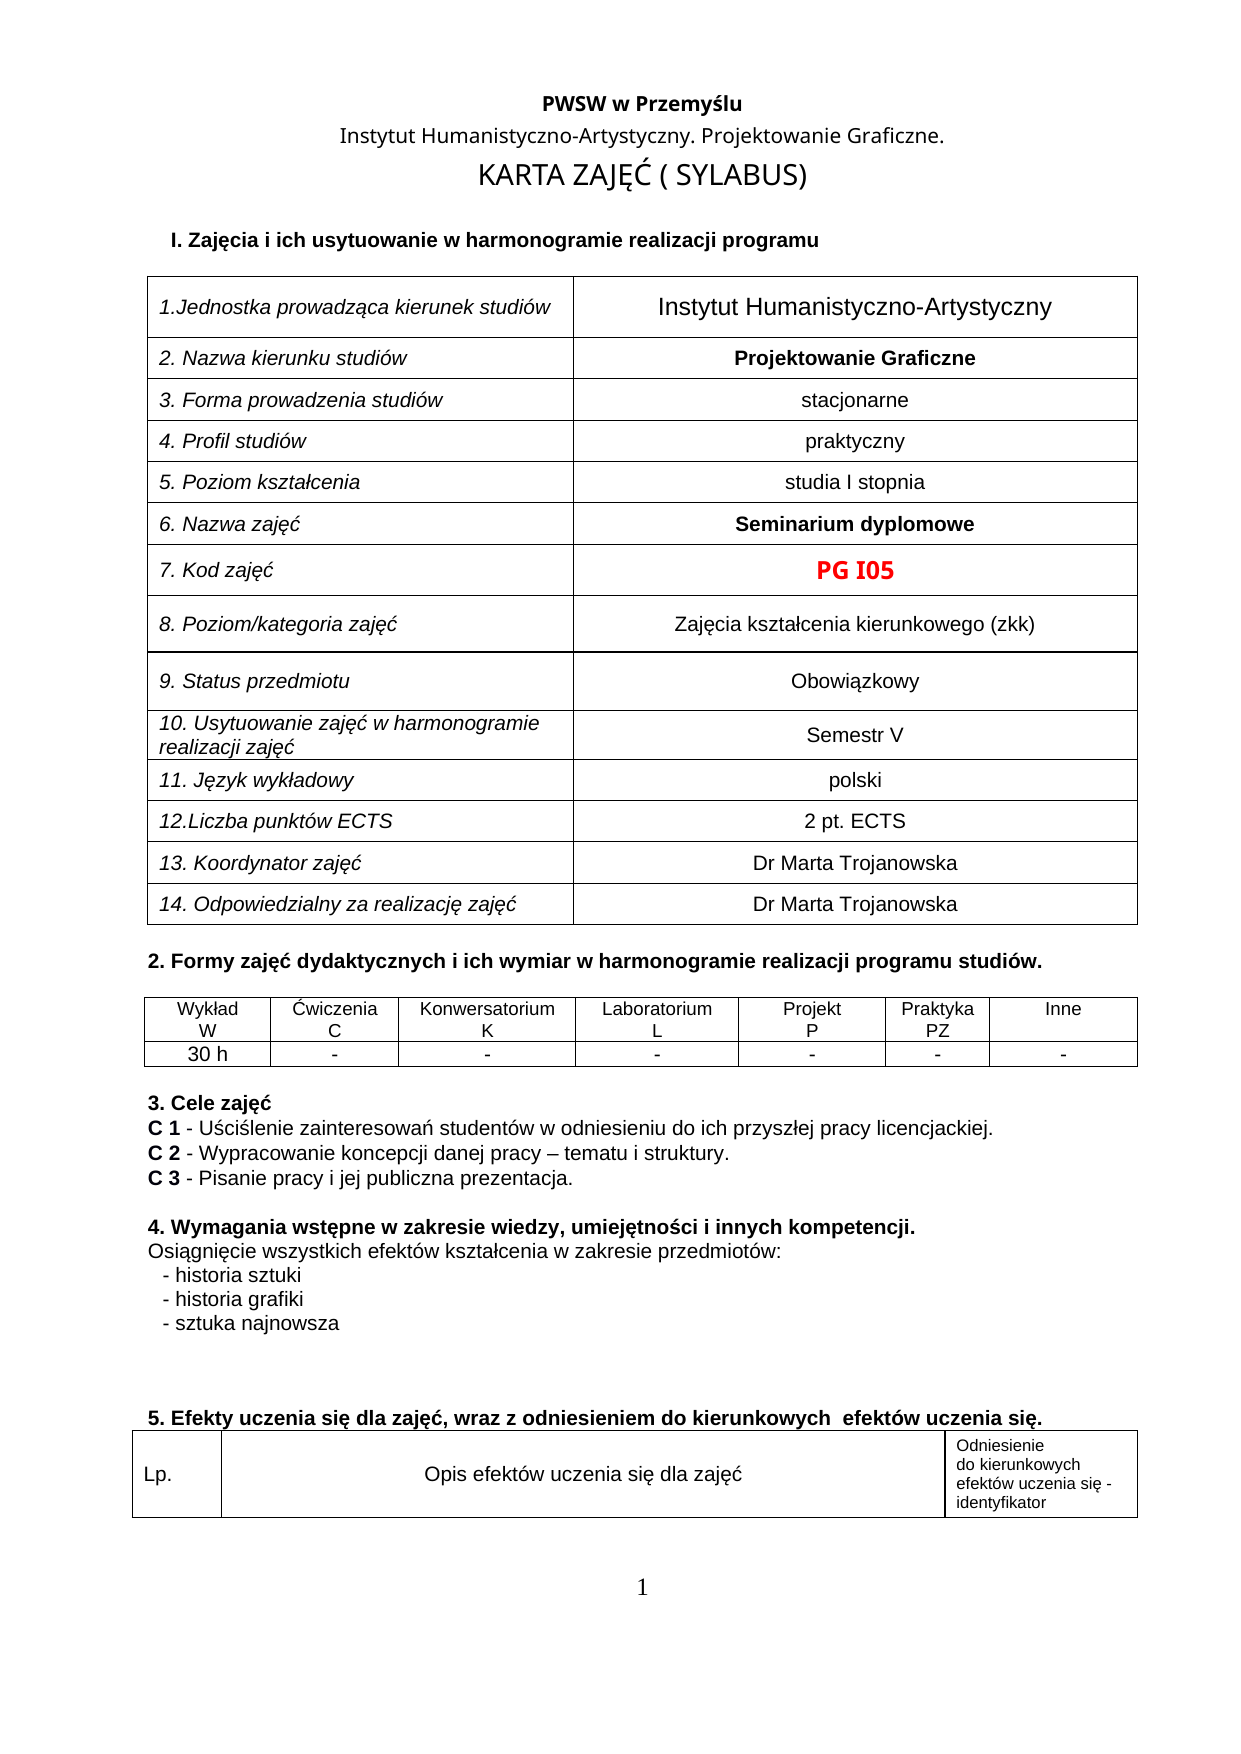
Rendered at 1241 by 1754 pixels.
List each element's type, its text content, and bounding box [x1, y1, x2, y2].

table_cell 2 pt. ECTS [574, 801, 1137, 841]
table_cell Zajęcia kształcenia kierunkowego (zkk) [574, 596, 1137, 651]
table_cell praktyczny [574, 421, 1137, 461]
table_cell 11. Język wykładowy [148, 760, 573, 800]
table_cell polski [574, 760, 1137, 800]
table_cell - [990, 1042, 1137, 1066]
table_cell Dr Marta Trojanowska [574, 842, 1137, 883]
text Instytut Humanistyczno-Artystyczny. Projektowanie Graficzne. [88, 121, 1196, 150]
table_cell - [271, 1042, 398, 1066]
table_cell Projektowanie Graficzne [574, 338, 1137, 378]
table_cell 12.Liczba punktów ECTS [148, 801, 573, 841]
table_header Praktyka PZ [886, 998, 989, 1041]
text C 2 - Wypracowanie koncepcji danej pracy – tematu i struktury. [148, 1140, 1137, 1165]
table_cell 13. Koordynator zajęć [148, 842, 573, 883]
table_cell 10. Usytuowanie zajęć w harmonogramie realizacji zajęć [148, 711, 573, 758]
table_cell - [886, 1042, 989, 1066]
text PWSW w Przemyślu [88, 89, 1196, 117]
table_cell 9. Status przedmiotu [148, 653, 573, 709]
table_header 1.Jednostka prowadząca kierunek studiów [148, 277, 573, 337]
table_cell Dr Marta Trojanowska [574, 884, 1137, 924]
table_cell studia I stopnia [574, 462, 1137, 502]
text Osiągnięcie wszystkich efektów kształcenia w zakresie przedmiotów: [148, 1238, 1137, 1262]
table_cell 2. Nazwa kierunku studiów [148, 338, 573, 378]
table_cell Semestr V [574, 711, 1137, 758]
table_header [222, 1431, 944, 1517]
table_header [946, 1431, 1137, 1517]
text 2. Formy zajęć dydaktycznych i ich wymiar w harmonogramie realizacji programu studiów. [148, 949, 1137, 973]
table_cell 30 h [145, 1042, 270, 1066]
text 4. Wymagania wstępne w zakresie wiedzy, umiejętności i innych kompetencji. [148, 1214, 1137, 1238]
text karta ZAJĘĆ ( SYLABUS) [148, 154, 1137, 193]
text 5. Efekty uczenia się dla zajęć, wraz z odniesieniem do kierunkowych efektów uczenia się. [148, 1406, 1137, 1430]
table_cell - [576, 1042, 738, 1066]
table_cell PG I05 [574, 545, 1137, 595]
table_cell 4. Profil studiów [148, 421, 573, 461]
table_cell 7. Kod zajęć [148, 545, 573, 595]
table_cell 3. Forma prowadzenia studiów [148, 379, 573, 419]
table_cell Seminarium dyplomowe [574, 503, 1137, 544]
text - sztuka najnowsza [162, 1310, 1137, 1334]
table_header Lp. [133, 1431, 221, 1517]
table_cell stacjonarne [574, 379, 1137, 419]
text C 1 - Uściślenie zainteresowań studentów w odniesieniu do ich przyszłej pracy licencjackiej. [148, 1115, 1128, 1140]
table_cell Obowiązkowy [574, 653, 1137, 709]
table_header Laboratorium L [576, 998, 738, 1041]
table_cell 6. Nazwa zajęć [148, 503, 573, 544]
text - historia sztuki [162, 1262, 1137, 1286]
text 3. Cele zajęć [148, 1091, 1137, 1115]
table_cell 5. Poziom kształcenia [148, 462, 573, 502]
table_header Instytut Humanistyczno-Artystyczny [574, 277, 1137, 337]
table_cell 14. Odpowiedzialny za realizację zajęć [148, 884, 573, 924]
text C 3 - Pisanie pracy i jej publiczna prezentacja. [148, 1165, 1140, 1191]
table_header Ćwiczenia C [271, 998, 398, 1041]
table_cell - [399, 1042, 575, 1066]
text - historia grafiki [162, 1286, 1137, 1310]
table_cell 8. Poziom/kategoria zajęć [148, 596, 573, 651]
table_header Wykład W [145, 998, 270, 1041]
table_header Konwersatorium K [399, 998, 575, 1041]
table_header Projekt P [739, 998, 885, 1041]
text I. Zajęcia i ich usytuowanie w harmonogramie realizacji programu [148, 228, 1137, 252]
table_header Inne [990, 998, 1137, 1041]
table_cell - [739, 1042, 885, 1066]
